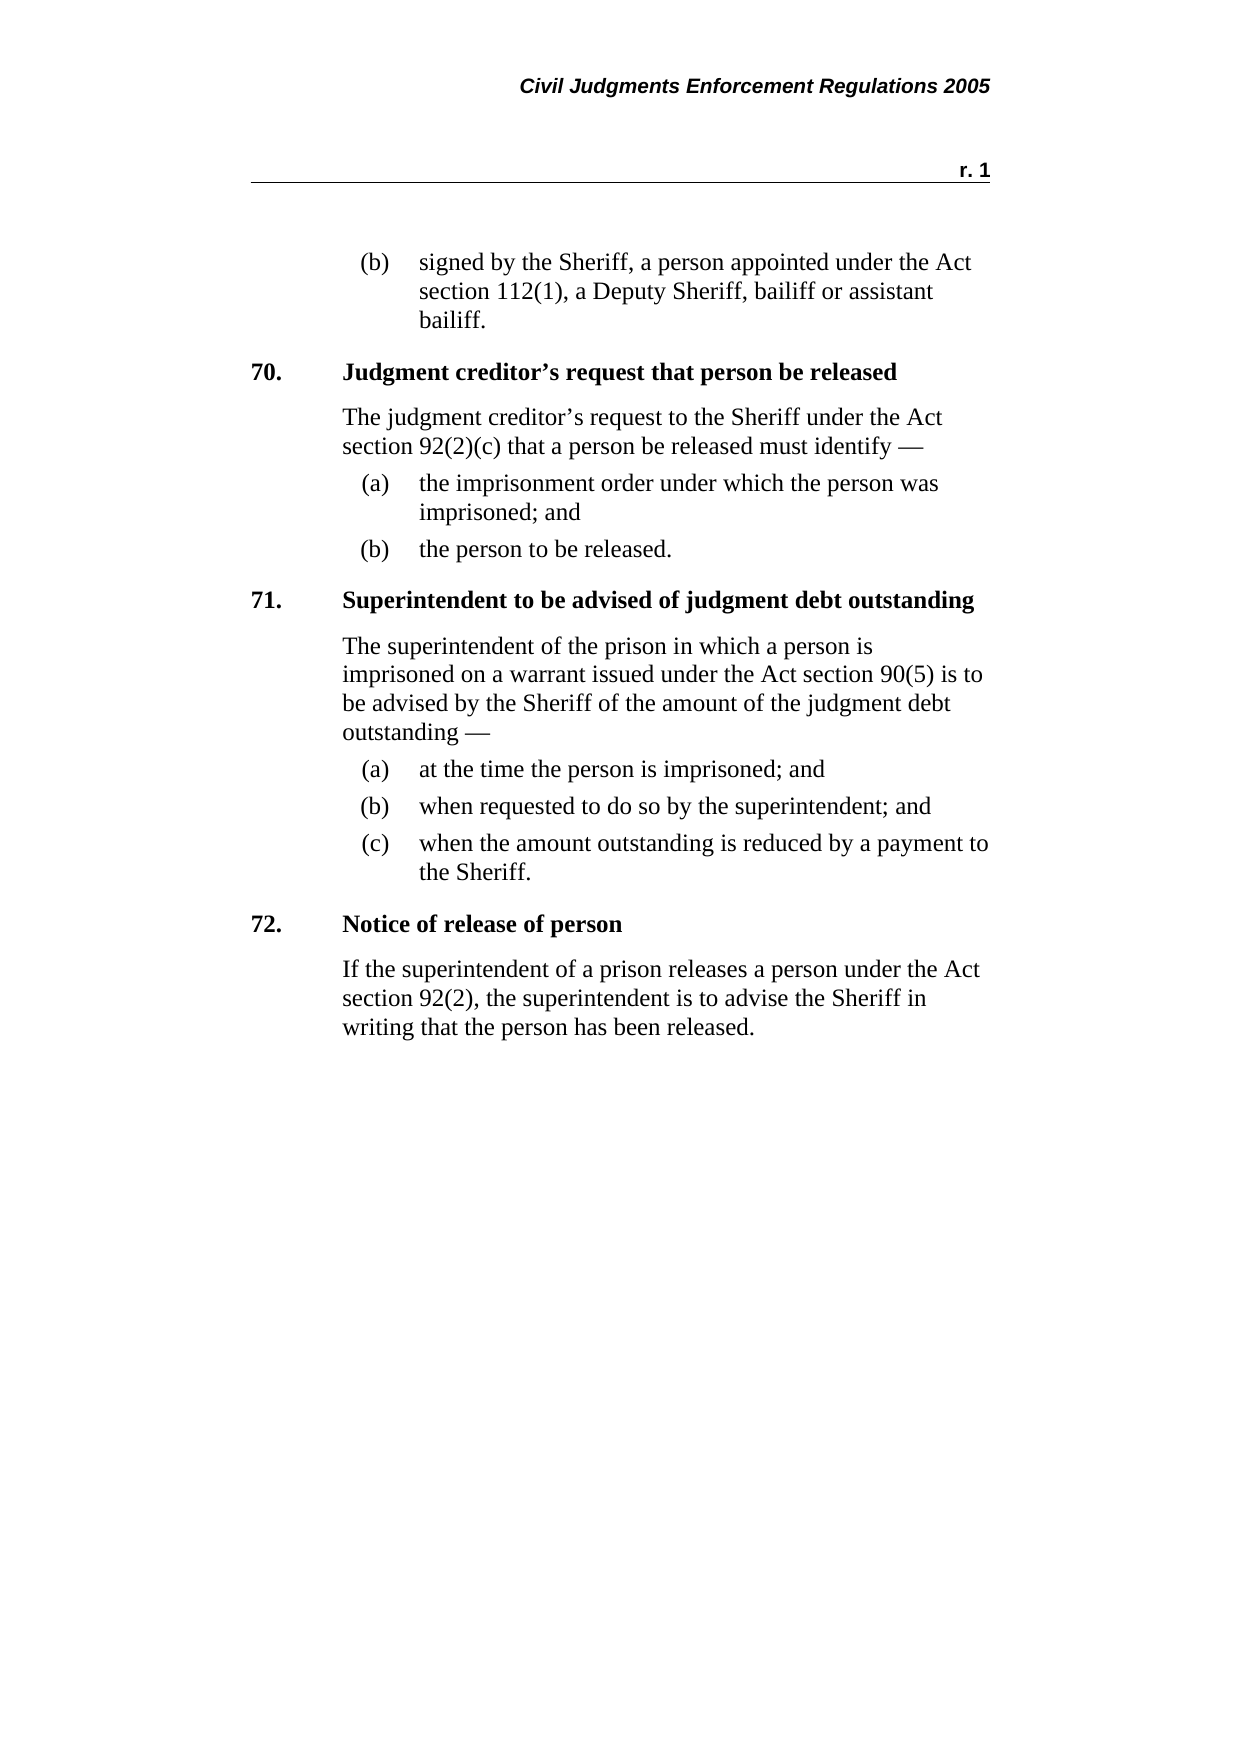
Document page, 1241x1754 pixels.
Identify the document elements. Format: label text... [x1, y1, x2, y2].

text (b) signed by the Sheriff, a person appointed under the Act section 112(1), a Deputy Sheriff, bailiff or assistant bailiff. [251, 247, 990, 334]
subtitle 71. Superintendent to be advised of judgment debt outstanding [251, 585, 990, 614]
text If the superintendent of a prison releases a person under the Act section 92(2), the superintendent is to advise the Sheriff in writing that the person has been released. [251, 954, 990, 1040]
subtitle 72. Notice of release of person [251, 909, 990, 937]
text The superintendent of the prison in which a person is imprisoned on a warrant issued under the Act section 90(5) is to be advised by the Sheriff of the amount of the judgment debt outstanding — [251, 631, 990, 746]
text (c) when the amount outstanding is reduced by a payment to the Sheriff. [251, 828, 990, 886]
subtitle 70. Judgment creditor’s request that person be released [251, 357, 990, 385]
text (b) the person to be released. [251, 534, 990, 562]
text (a) at the time the person is imprisoned; and [251, 754, 990, 783]
text The judgment creditor’s request to the Sheriff under the Act section 92(2)(c) that a person be released must identify — [251, 402, 990, 459]
text (a) the imprisonment order under which the person was imprisoned; and [251, 468, 990, 525]
text (b) when requested to do so by the superintendent; and [251, 791, 990, 820]
